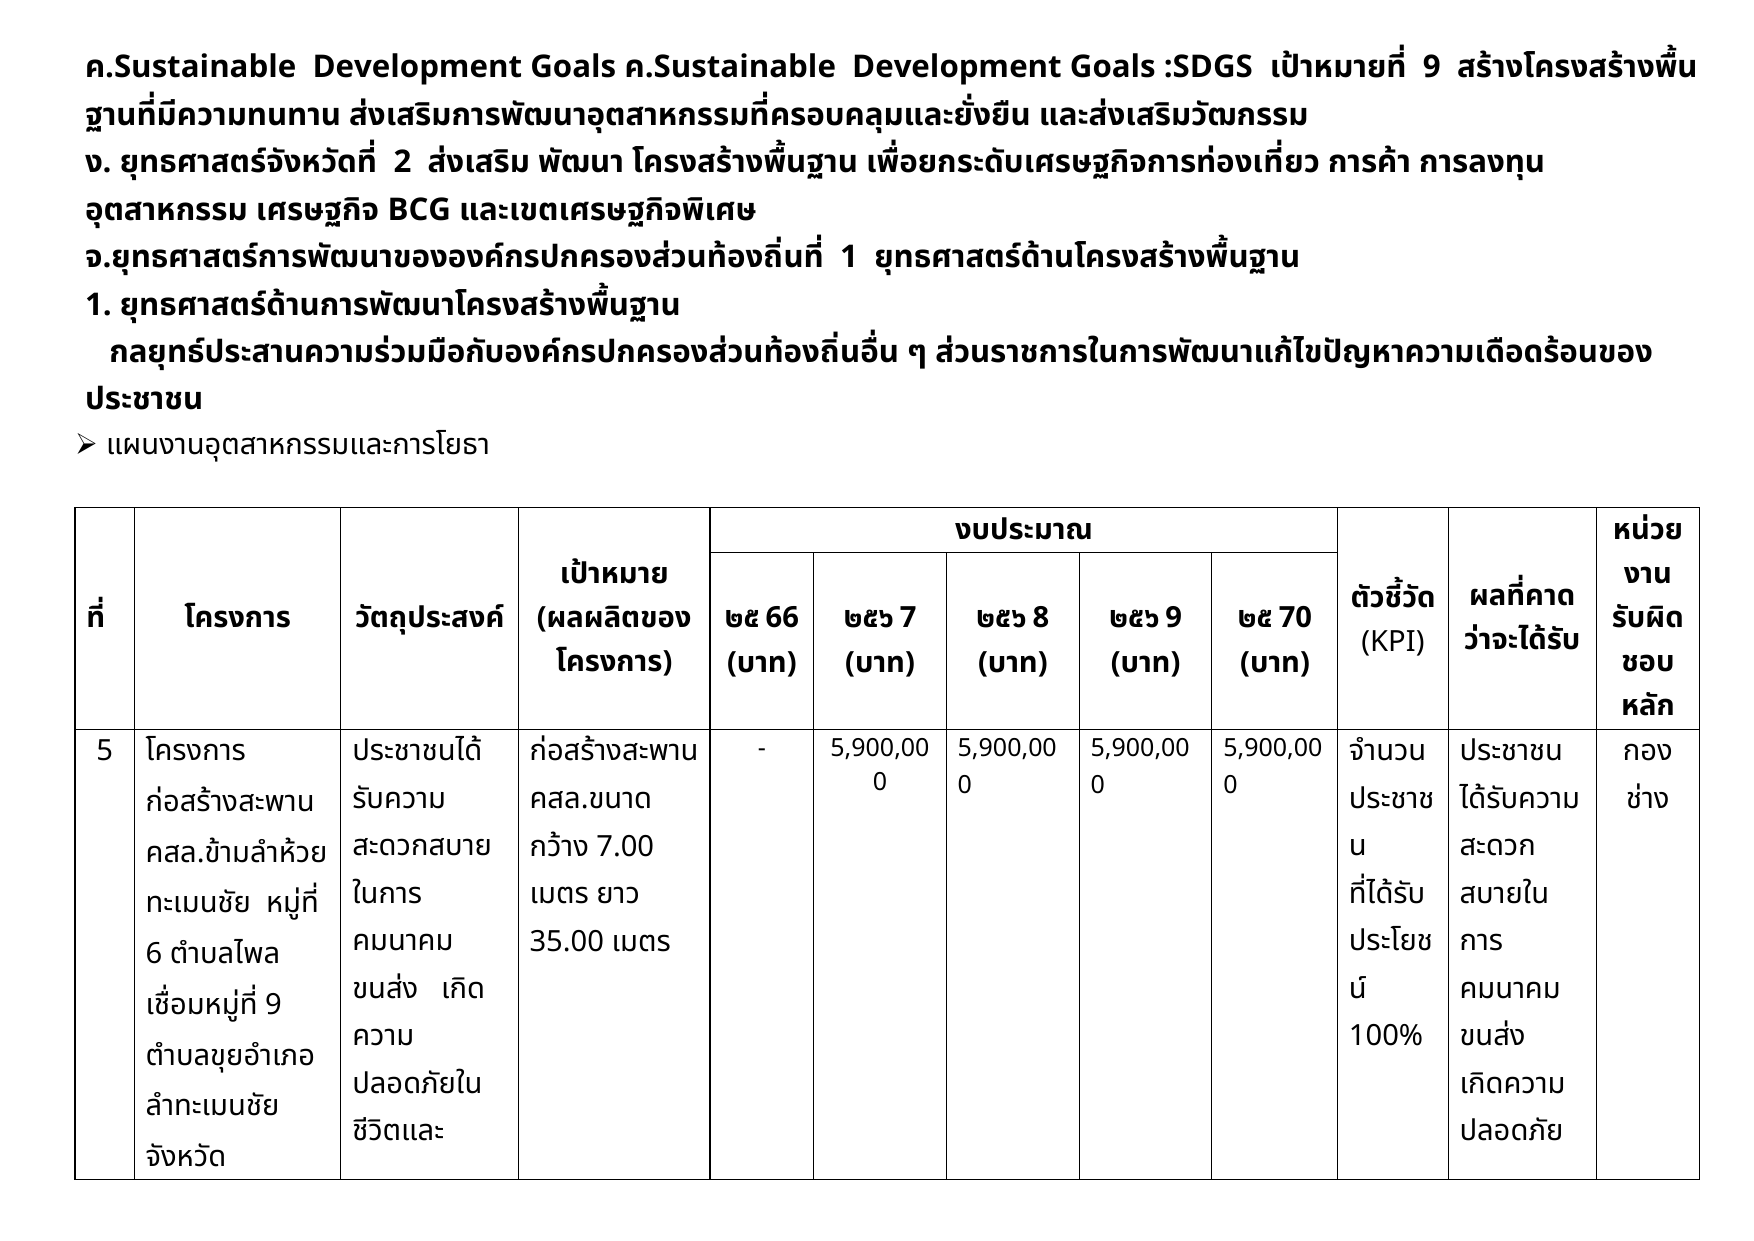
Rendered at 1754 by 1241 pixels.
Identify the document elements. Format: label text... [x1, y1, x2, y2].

table_header หน่วยงานรับผิด ชอบหลัก [1597, 508, 1699, 728]
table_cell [1449, 730, 1596, 1179]
table_header โครงการ [135, 508, 340, 728]
table_cell 5 [76, 730, 134, 1179]
table_cell 5,900,000 [1080, 730, 1211, 1179]
table_cell ๒๕66 (บาท) [711, 553, 813, 728]
table_cell กองช่าง [1597, 730, 1699, 1179]
table_cell 5,900,000 [814, 730, 946, 1179]
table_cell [1338, 730, 1448, 1179]
table_header ผลที่คาดว่าจะได้รับ [1449, 508, 1596, 728]
table_header เป้าหมาย (ผลผลิตของโครงการ) [519, 508, 709, 728]
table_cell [341, 730, 518, 1179]
table_cell ง. ยุทธศาสตร์จังหวัดที่ 2 ส่งเสริม พัฒนา โครงสร้างพื้นฐาน เพื่อยกระดับเศรษฐกิจการท่องเที่ยว การค้า การลงทุน อุตสาหกรรม เศรษฐกิจ BCG และเขตเศรษฐกิจพิเศษ [74, 139, 1713, 234]
table_cell ๒๕๖7 (บาท) [814, 553, 946, 728]
table_header ที่ [76, 508, 134, 728]
table_cell จ.ยุทธศาสตร์การพัฒนาขององค์กรปกครองส่วนท้องถิ่นที่ 1 ยุทธศาสตร์ด้านโครงสร้างพื้นฐาน [74, 234, 1713, 282]
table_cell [519, 730, 709, 1179]
table_header วัตถุประสงค์ [341, 508, 518, 728]
table_cell ค.Sustainable Development Goals ค.Sustainable Development Goals :SDGS เป้าหมายที่ 9 สร้างโครงสร้างพื้นฐานที่มีความทนทาน ส่งเสริมการพัฒนาอุตสาหกรรมที่ครอบคลุมและยั่งยืน และส่งเสริมวัฒกรรม [74, 44, 1713, 139]
table_cell กลยุทธ์ประสานความร่วมมือกับองค์กรปกครองส่วนท้องถิ่นอื่น ๆ ส่วนราชการในการพัฒนาแก้ไขปัญหาความเดือดร้อนของประชาชน [74, 329, 1713, 423]
table_cell 5,900,000 [1212, 730, 1337, 1179]
table_cell 5,900,000 [947, 730, 1079, 1179]
table_cell ๒๕70 (บาท) [1212, 553, 1337, 728]
table_cell - [711, 730, 813, 1179]
table_cell ๒๕๖8 (บาท) [947, 553, 1079, 728]
table_header ตัวชี้วัด (KPI) [1338, 508, 1448, 728]
table_header งบประมาณ [711, 508, 1337, 552]
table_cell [135, 730, 340, 1179]
title แผนงานอุตสาหกรรมและการโยธา [75, 423, 1679, 467]
table_cell 1. ยุทธศาสตร์ด้านการพัฒนาโครงสร้างพื้นฐาน [74, 282, 1713, 329]
table_cell ๒๕๖9 (บาท) [1080, 553, 1211, 728]
